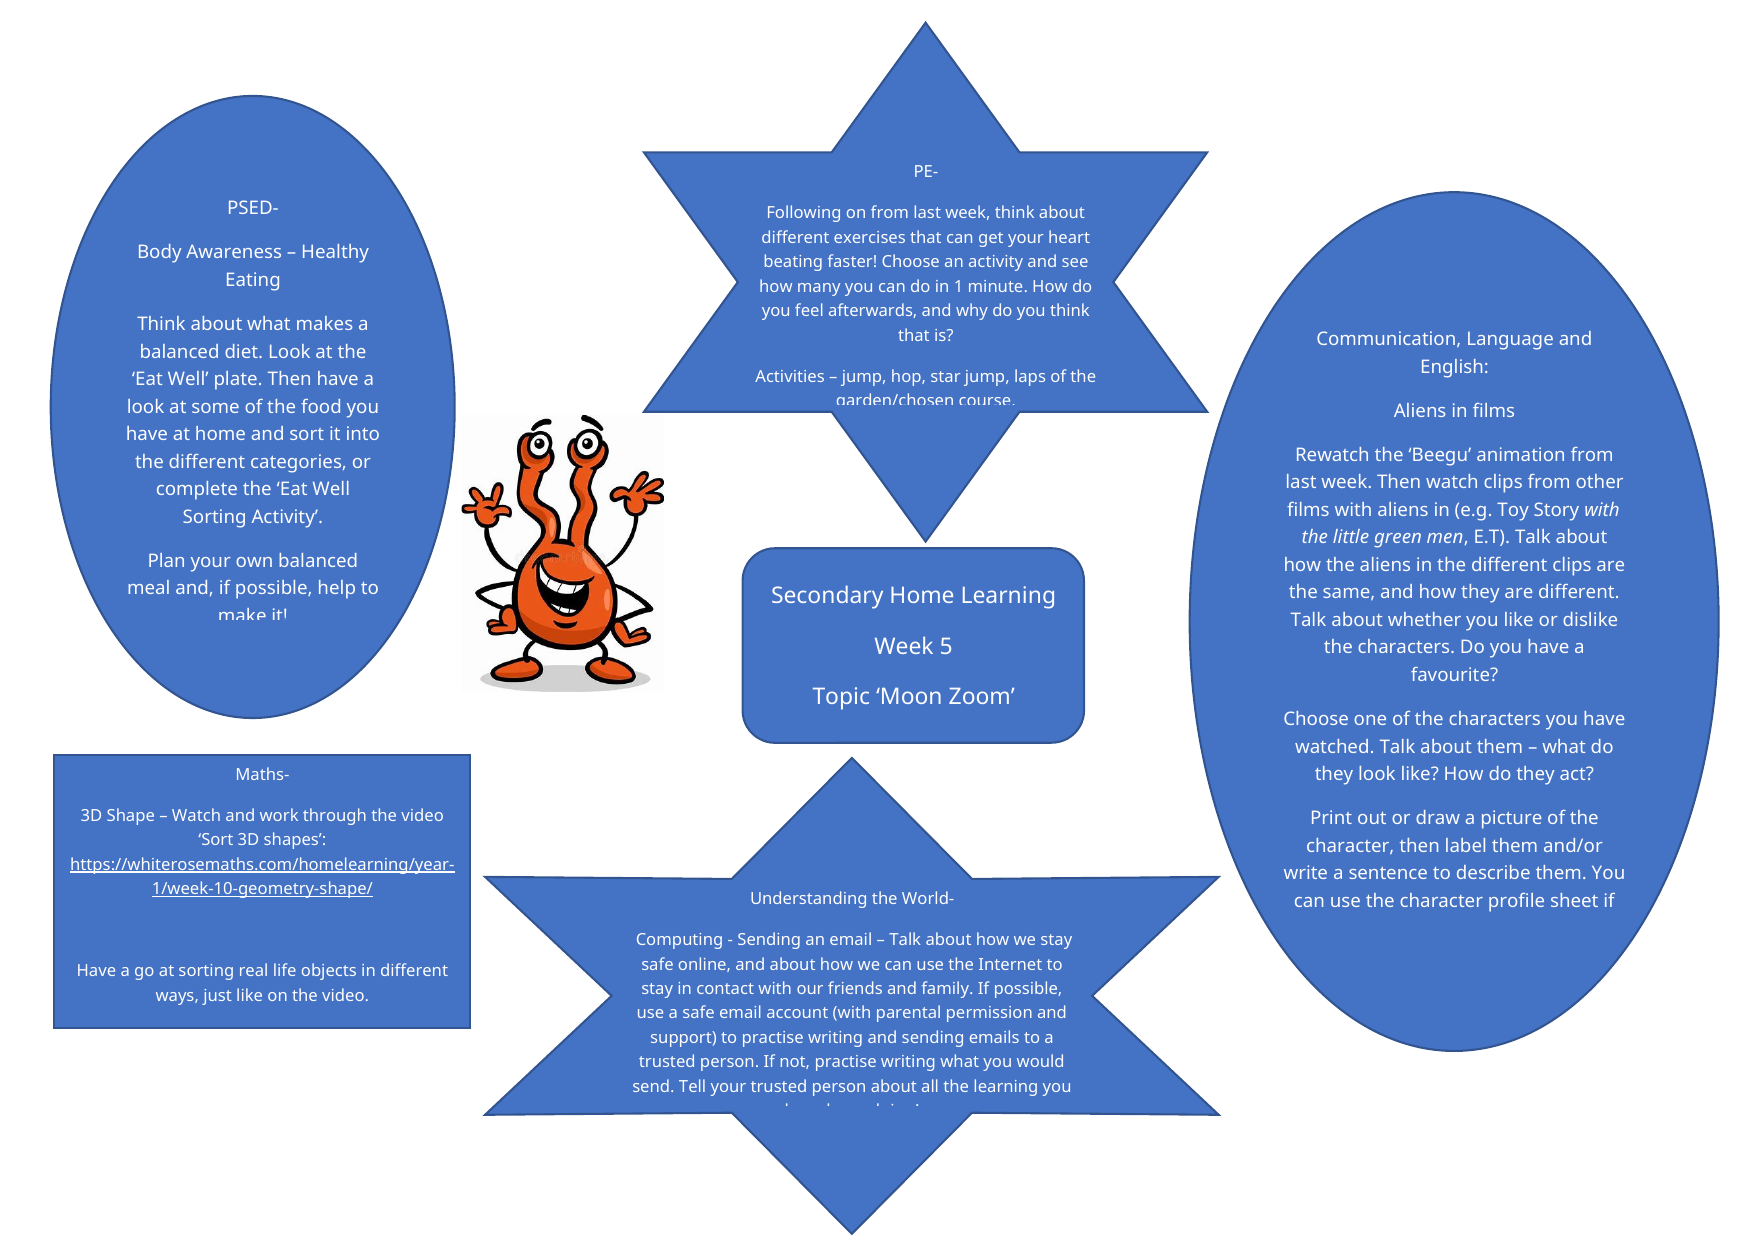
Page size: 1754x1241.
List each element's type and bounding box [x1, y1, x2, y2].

picture [461, 415, 664, 692]
